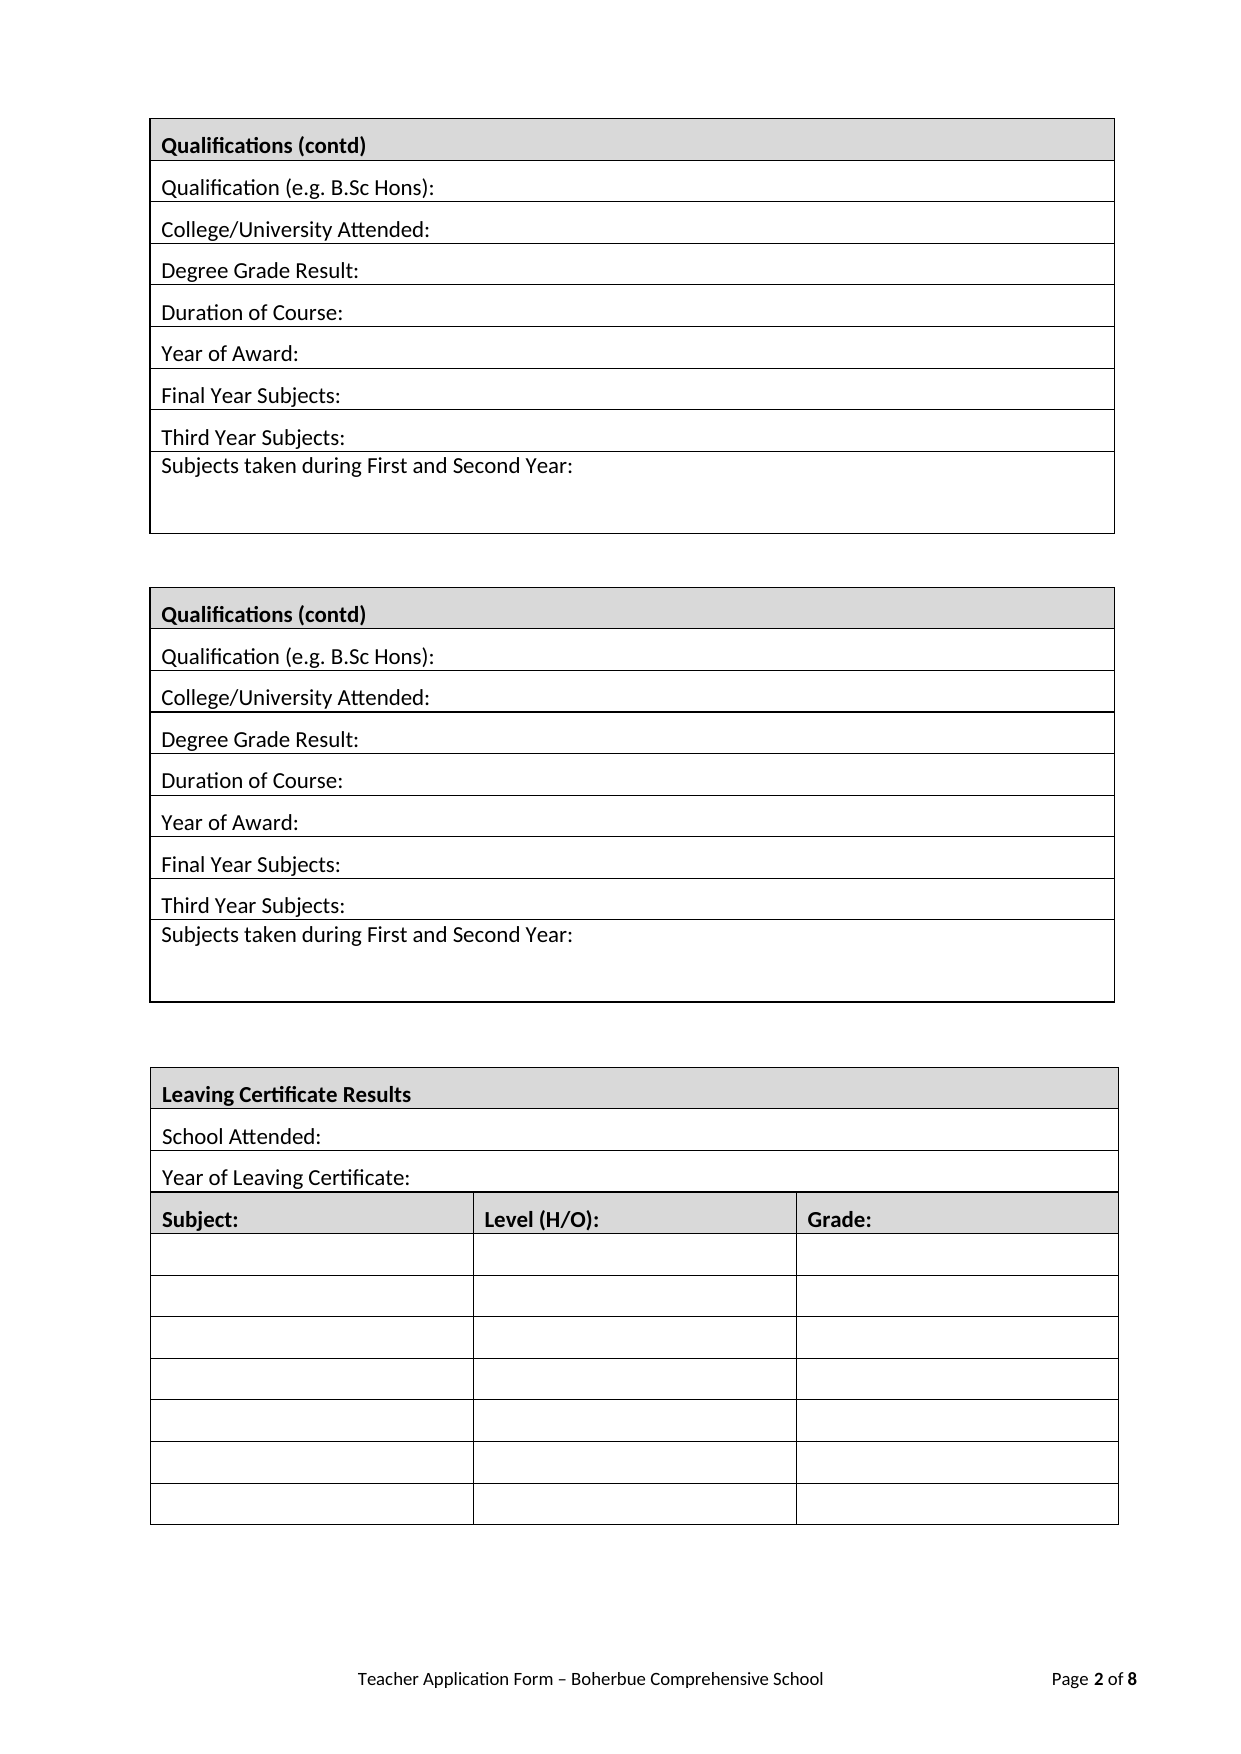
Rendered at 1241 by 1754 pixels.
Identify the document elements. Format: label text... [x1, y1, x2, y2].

table_cell Subject: [151, 1193, 473, 1233]
table_cell [474, 1359, 796, 1399]
table_cell [797, 1359, 1118, 1399]
table_cell Final Year Subjects: [151, 369, 1114, 409]
table_cell [474, 1484, 796, 1524]
table_cell Subjects taken during First and Second Year: [151, 452, 1114, 533]
table_cell [474, 1317, 796, 1358]
table_cell Subjects taken during First and Second Year: [151, 920, 1114, 1001]
table_cell [797, 1317, 1118, 1358]
table_cell College/University Attended: [151, 671, 1114, 711]
table_cell [474, 1276, 796, 1316]
table_cell Year of Award: [151, 796, 1114, 836]
table_cell Degree Grade Result: [151, 713, 1114, 753]
table_cell [797, 1276, 1118, 1316]
table_cell [151, 1276, 473, 1316]
table_cell [797, 1400, 1118, 1441]
table_cell [474, 1234, 796, 1274]
table_cell [151, 1484, 473, 1524]
table_cell Final Year Subjects: [151, 837, 1114, 878]
table_cell Third Year Subjects: [151, 879, 1114, 919]
table_cell [151, 1234, 473, 1274]
table_cell [474, 1400, 796, 1441]
table_cell [797, 1484, 1118, 1524]
table_cell [797, 1234, 1118, 1274]
table_cell [797, 1442, 1118, 1482]
table_cell College/University Attended: [151, 202, 1114, 243]
table_header Leaving Certificate Results [151, 1068, 1118, 1108]
table_cell Grade: [797, 1193, 1118, 1233]
table_header Qualifications (contd) [151, 119, 1114, 160]
table_cell Level (H/O): [474, 1193, 796, 1233]
table_cell Duration of Course: [151, 754, 1114, 794]
table_cell [151, 1400, 473, 1441]
table_cell [474, 1442, 796, 1482]
table_cell Qualification (e.g. B.Sc Hons): [151, 629, 1114, 670]
table_cell Year of Award: [151, 327, 1114, 367]
table_header Qualifications (contd) [151, 588, 1114, 628]
table_cell [151, 1442, 473, 1482]
table_cell [151, 1317, 473, 1358]
table_cell [151, 1359, 473, 1399]
table_cell Duration of Course: [151, 285, 1114, 326]
table_cell School Attended: [151, 1109, 1118, 1150]
table_cell Degree Grade Result: [151, 244, 1114, 284]
table_cell Qualification (e.g. B.Sc Hons): [151, 161, 1114, 201]
table_cell Year of Leaving Certificate: [151, 1151, 1118, 1191]
table_cell Third Year Subjects: [151, 410, 1114, 451]
